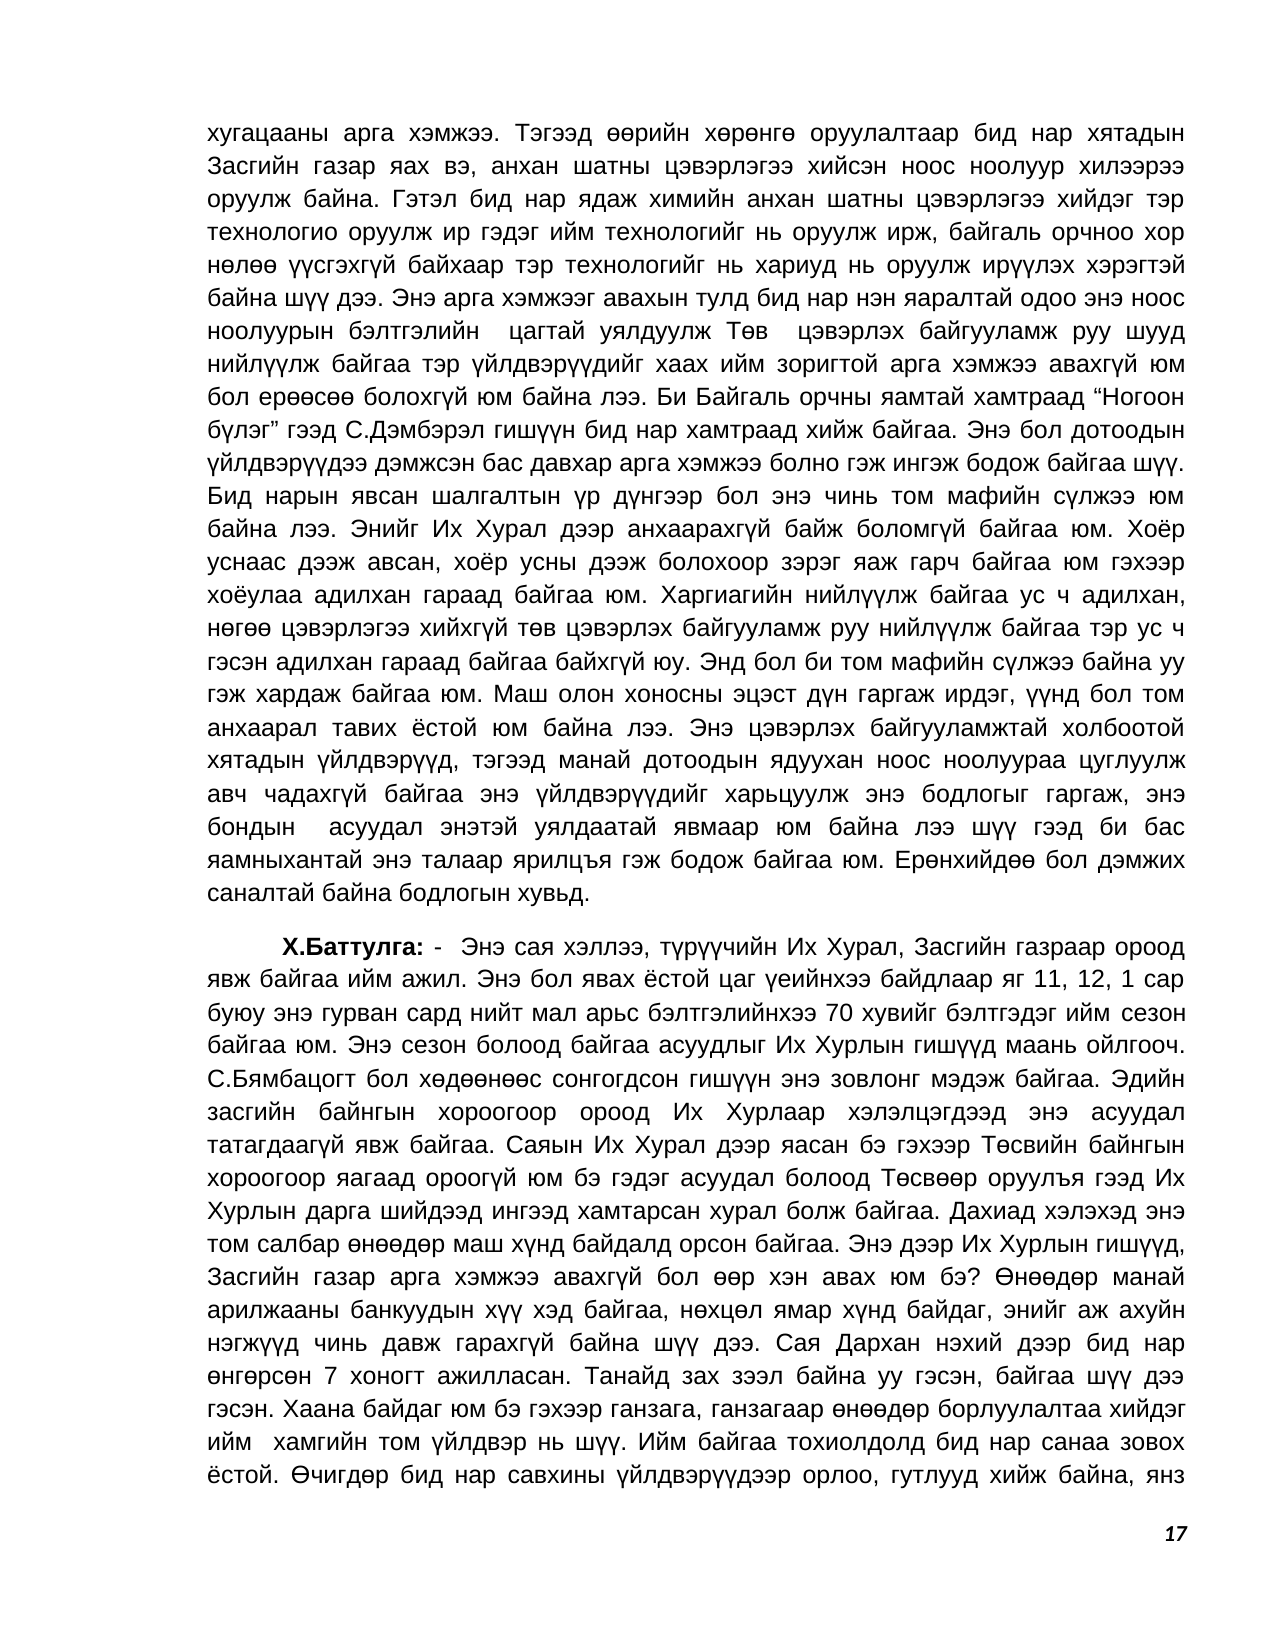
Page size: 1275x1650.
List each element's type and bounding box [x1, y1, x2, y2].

text [207, 118, 1186, 906]
text [207, 931, 1186, 1488]
